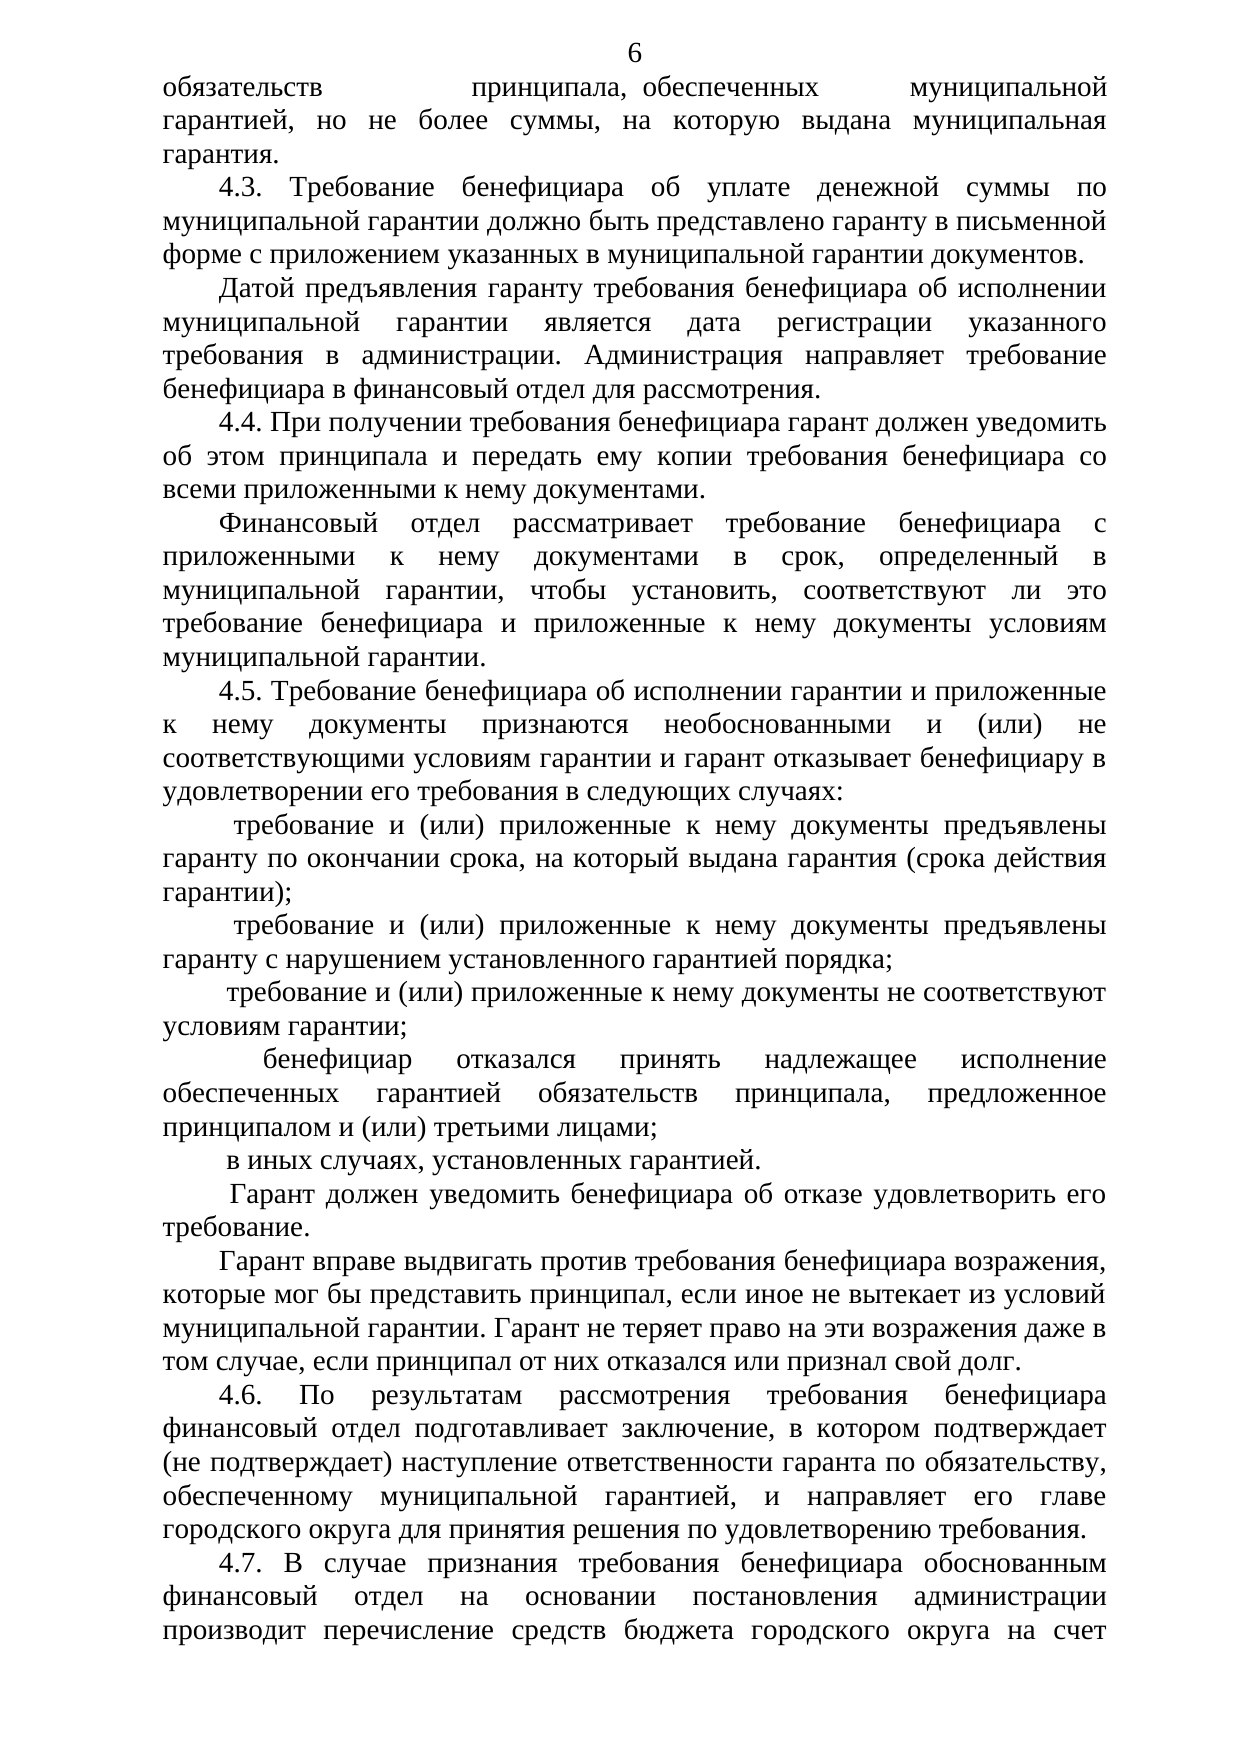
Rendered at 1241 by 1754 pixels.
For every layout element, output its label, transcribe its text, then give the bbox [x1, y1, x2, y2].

text требование и (или) приложенные к нему документы предъявлены гаранту с нарушением установленного гарантией порядка; [162, 907, 1107, 974]
text в иных случаях, установленных гарантией. [162, 1142, 1107, 1176]
text 4.5. Требование бенефициара об исполнении гарантии и приложенные к нему документы признаются необоснованными и (или) не соответствующими условиям гарантии и гарант отказывает бенефициару в удовлетворении его требования в следующих случаях: [162, 673, 1107, 807]
text 4.6. По результатам рассмотрения требования бенефициара финансовый отдел подготавливает заключение, в котором подтверждает (не подтверждает) наступление ответственности гаранта по обязательству, обеспеченному муниципальной гарантией, и направляет его главе городского округа для принятия решения по удовлетворению требования. [162, 1377, 1107, 1545]
text Гарант должен уведомить бенефициара об отказе удовлетворить его требование. [162, 1176, 1107, 1243]
text 4.3. Требование бенефициара об уплате денежной суммы по муниципальной гарантии должно быть представлено гаранту в письменной форме с приложением указанных в муниципальной гарантии документов. [162, 169, 1107, 270]
text бенефициар отказался принять надлежащее исполнение обеспеченных гарантией обязательств принципала, предложенное принципалом и (или) третьими лицами; [162, 1042, 1107, 1142]
text Гарант вправе выдвигать против требования бенефициара возражения, которые мог бы представить принципал, если иное не вытекает из условий муниципальной гарантии. Гарант не теряет право на эти возражения даже в том случае, если принципал от них отказался или признал свой долг. [162, 1243, 1107, 1377]
text Финансовый отдел рассматривает требование бенефициара с приложенными к нему документами в срок, определенный в муниципальной гарантии, чтобы установить, соответствуют ли это требование бенефициара и приложенные к нему документы условиям муниципальной гарантии. [162, 505, 1107, 673]
text 4.4. При получении требования бенефициара гарант должен уведомить об этом принципала и передать ему копии требования бенефициара со всеми приложенными к нему документами. [162, 404, 1107, 505]
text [162, 1545, 1107, 1645]
text требование и (или) приложенные к нему документы предъявлены гаранту по окончании срока, на который выдана гарантия (срока действия гарантии); [162, 807, 1107, 907]
text требование и (или) приложенные к нему документы не соответствуют условиям гарантии; [162, 974, 1107, 1042]
text Датой предъявления гаранту требования бенефициара об исполнении муниципальной гарантии является дата регистрации указанного требования в администрации. Администрация направляет требование бенефициара в финансовый отдел для рассмотрения. [162, 270, 1107, 404]
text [162, 69, 1107, 169]
